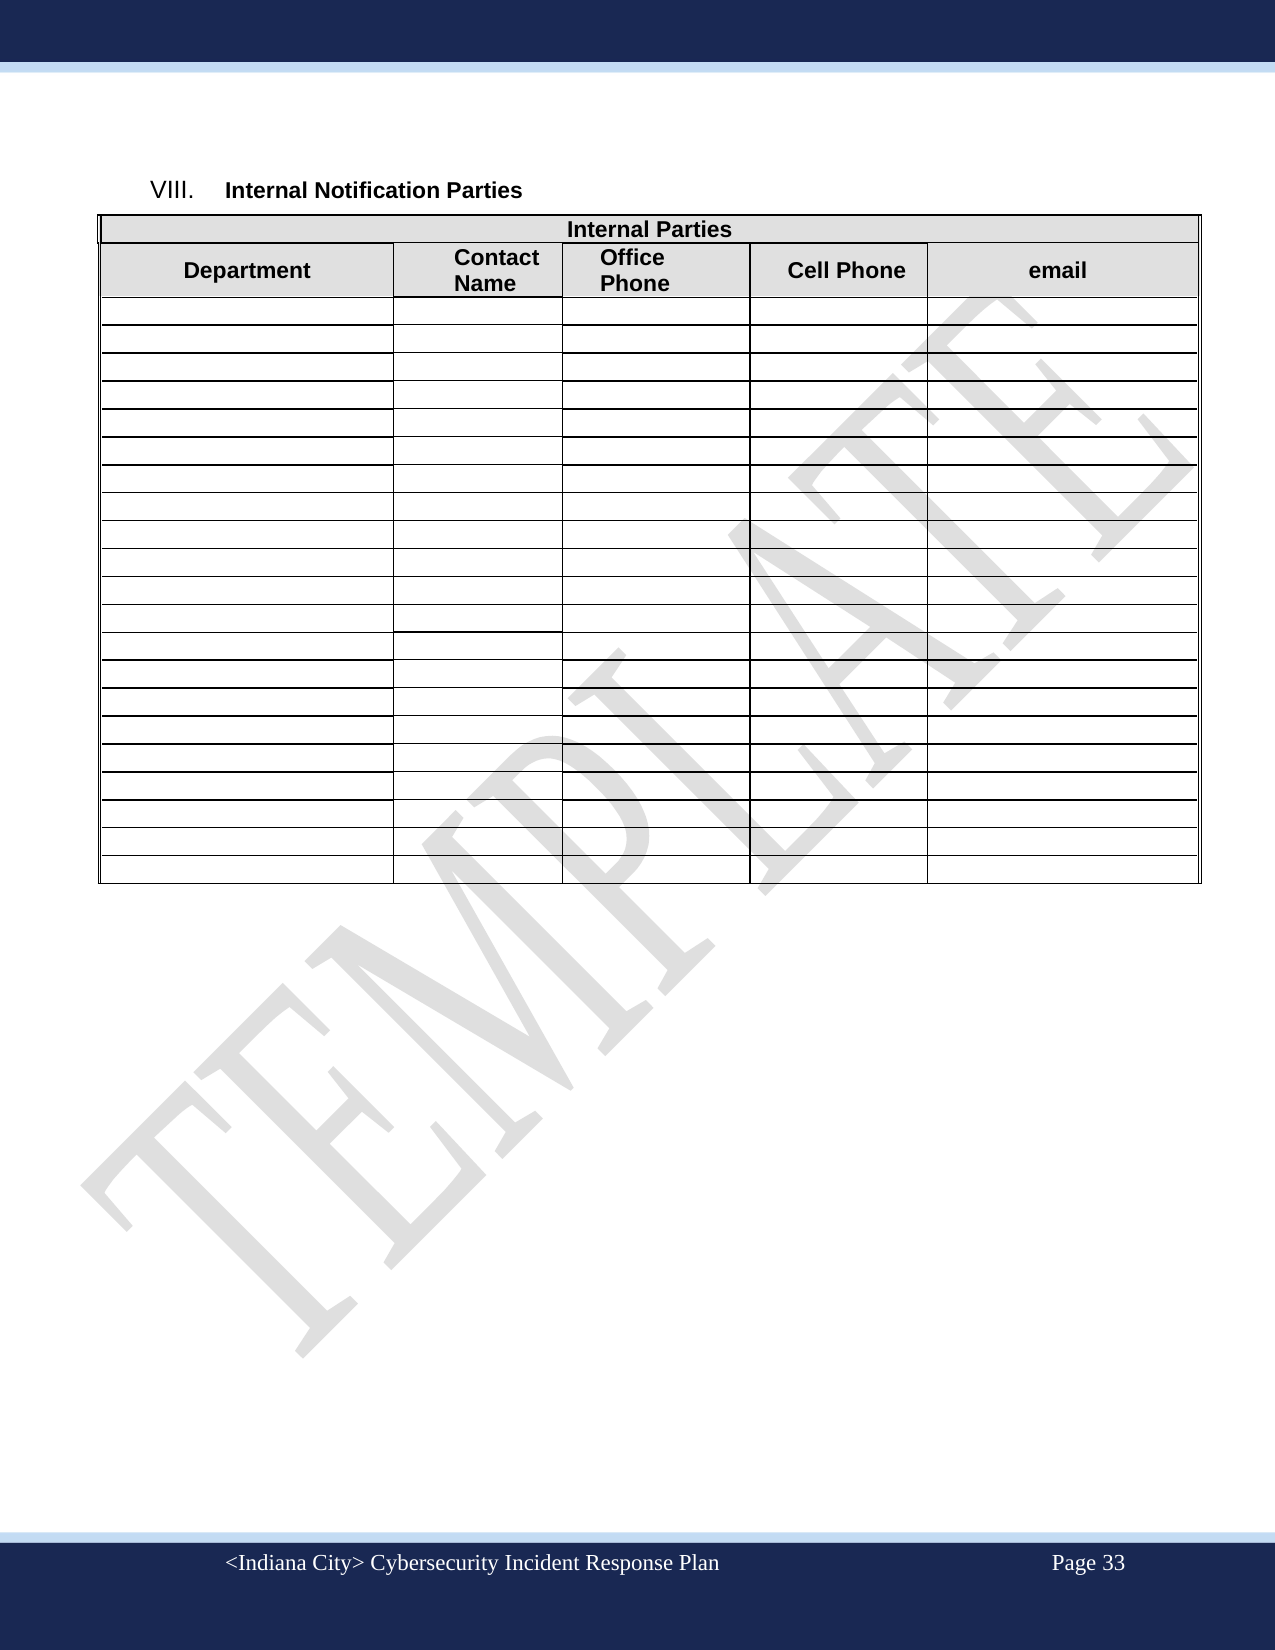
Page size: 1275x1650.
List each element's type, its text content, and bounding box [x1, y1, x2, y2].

table_cell [563, 661, 749, 687]
table_cell [928, 576, 1198, 603]
table_cell [101, 548, 393, 576]
table_cell [928, 827, 1198, 855]
table_cell [394, 549, 562, 576]
table_cell [101, 296, 393, 324]
table_cell [394, 772, 562, 799]
table_cell [394, 298, 562, 324]
table_cell [751, 773, 927, 799]
table_cell [394, 353, 562, 380]
table_cell [563, 493, 749, 520]
table_cell [394, 437, 562, 464]
table_cell [101, 771, 393, 799]
table_cell [751, 521, 927, 548]
table_cell [394, 325, 562, 352]
table_cell [928, 855, 1198, 883]
table_cell [751, 466, 927, 492]
table_header Internal Parties [102, 216, 1198, 242]
table_cell [928, 631, 1198, 659]
table_cell [563, 410, 749, 436]
table_cell [101, 743, 393, 771]
table_cell [751, 745, 927, 771]
table_cell [928, 352, 1198, 380]
table_cell [928, 408, 1198, 436]
table_cell [751, 577, 927, 603]
table_cell [928, 492, 1198, 520]
table_cell [394, 800, 562, 827]
table_cell [928, 743, 1198, 771]
table_cell [101, 855, 393, 883]
table_cell [751, 549, 927, 576]
table_cell [101, 715, 393, 743]
table_cell [394, 605, 562, 631]
table_cell [101, 324, 393, 352]
table_cell [928, 296, 1198, 324]
table_cell Office Phone [563, 244, 749, 296]
table_cell [751, 633, 927, 659]
table_cell [928, 548, 1198, 576]
table_cell [563, 549, 749, 576]
picture [0, 0, 1275, 1650]
table_cell [394, 381, 562, 408]
table_cell [563, 689, 749, 715]
table_cell [751, 801, 927, 827]
table_cell [563, 438, 749, 464]
table_cell [394, 660, 562, 687]
table_cell [101, 659, 393, 687]
table_cell [394, 521, 562, 548]
table_cell [563, 298, 749, 324]
table_cell [101, 631, 393, 659]
table_cell Cell Phone [751, 244, 927, 296]
table_cell [928, 464, 1198, 492]
table_cell [751, 717, 927, 743]
table_cell [751, 298, 927, 324]
table_cell [394, 409, 562, 436]
table_cell [563, 633, 749, 659]
table_cell [563, 382, 749, 408]
table_cell [394, 744, 562, 771]
table_cell [928, 659, 1198, 687]
table_cell [563, 577, 749, 603]
table_cell [751, 689, 927, 715]
table_cell [101, 408, 393, 436]
table_cell [563, 717, 749, 743]
table_cell [928, 771, 1198, 799]
table_cell Contact Name [394, 243, 562, 296]
table_cell [751, 661, 927, 687]
table_cell [394, 688, 562, 715]
table_cell [563, 801, 749, 827]
table_cell [394, 493, 562, 520]
table_cell [394, 716, 562, 743]
table_cell [394, 633, 562, 659]
table_cell [101, 492, 393, 520]
table_cell [101, 520, 393, 548]
table_cell [928, 799, 1198, 827]
subtitle Internal Notification Parties [150, 175, 1125, 204]
table_cell [751, 493, 927, 520]
table_cell [563, 773, 749, 799]
table_cell [751, 382, 927, 408]
table_cell [394, 577, 562, 603]
table_cell [751, 410, 927, 436]
table_cell [928, 715, 1198, 743]
table_cell [563, 326, 749, 352]
table_cell [394, 828, 562, 855]
table_cell [928, 380, 1198, 408]
table_cell email [928, 243, 1198, 296]
table_cell [394, 465, 562, 492]
table_cell [101, 380, 393, 408]
table_cell [563, 466, 749, 492]
table_cell [928, 436, 1198, 464]
table_cell [751, 326, 927, 352]
table_cell [928, 687, 1198, 715]
table_cell Department [101, 244, 393, 296]
table_cell [563, 828, 749, 855]
table_cell [928, 324, 1198, 352]
table_cell [751, 354, 927, 380]
table_cell [101, 576, 393, 603]
table_cell [563, 745, 749, 771]
table_cell [101, 799, 393, 827]
table_cell [563, 521, 749, 548]
table_cell [101, 464, 393, 492]
table_cell [101, 687, 393, 715]
table_cell [101, 352, 393, 380]
table_cell [751, 438, 927, 464]
table_cell [928, 520, 1198, 548]
table_cell [751, 856, 927, 883]
table_cell [928, 604, 1198, 631]
table_cell [563, 856, 749, 883]
table_cell [563, 605, 749, 631]
table_cell [101, 827, 393, 855]
table_cell [101, 436, 393, 464]
table_cell [563, 354, 749, 380]
table_cell [101, 604, 393, 631]
table_cell [394, 856, 562, 883]
table_cell [751, 605, 927, 631]
table_cell [751, 828, 927, 855]
